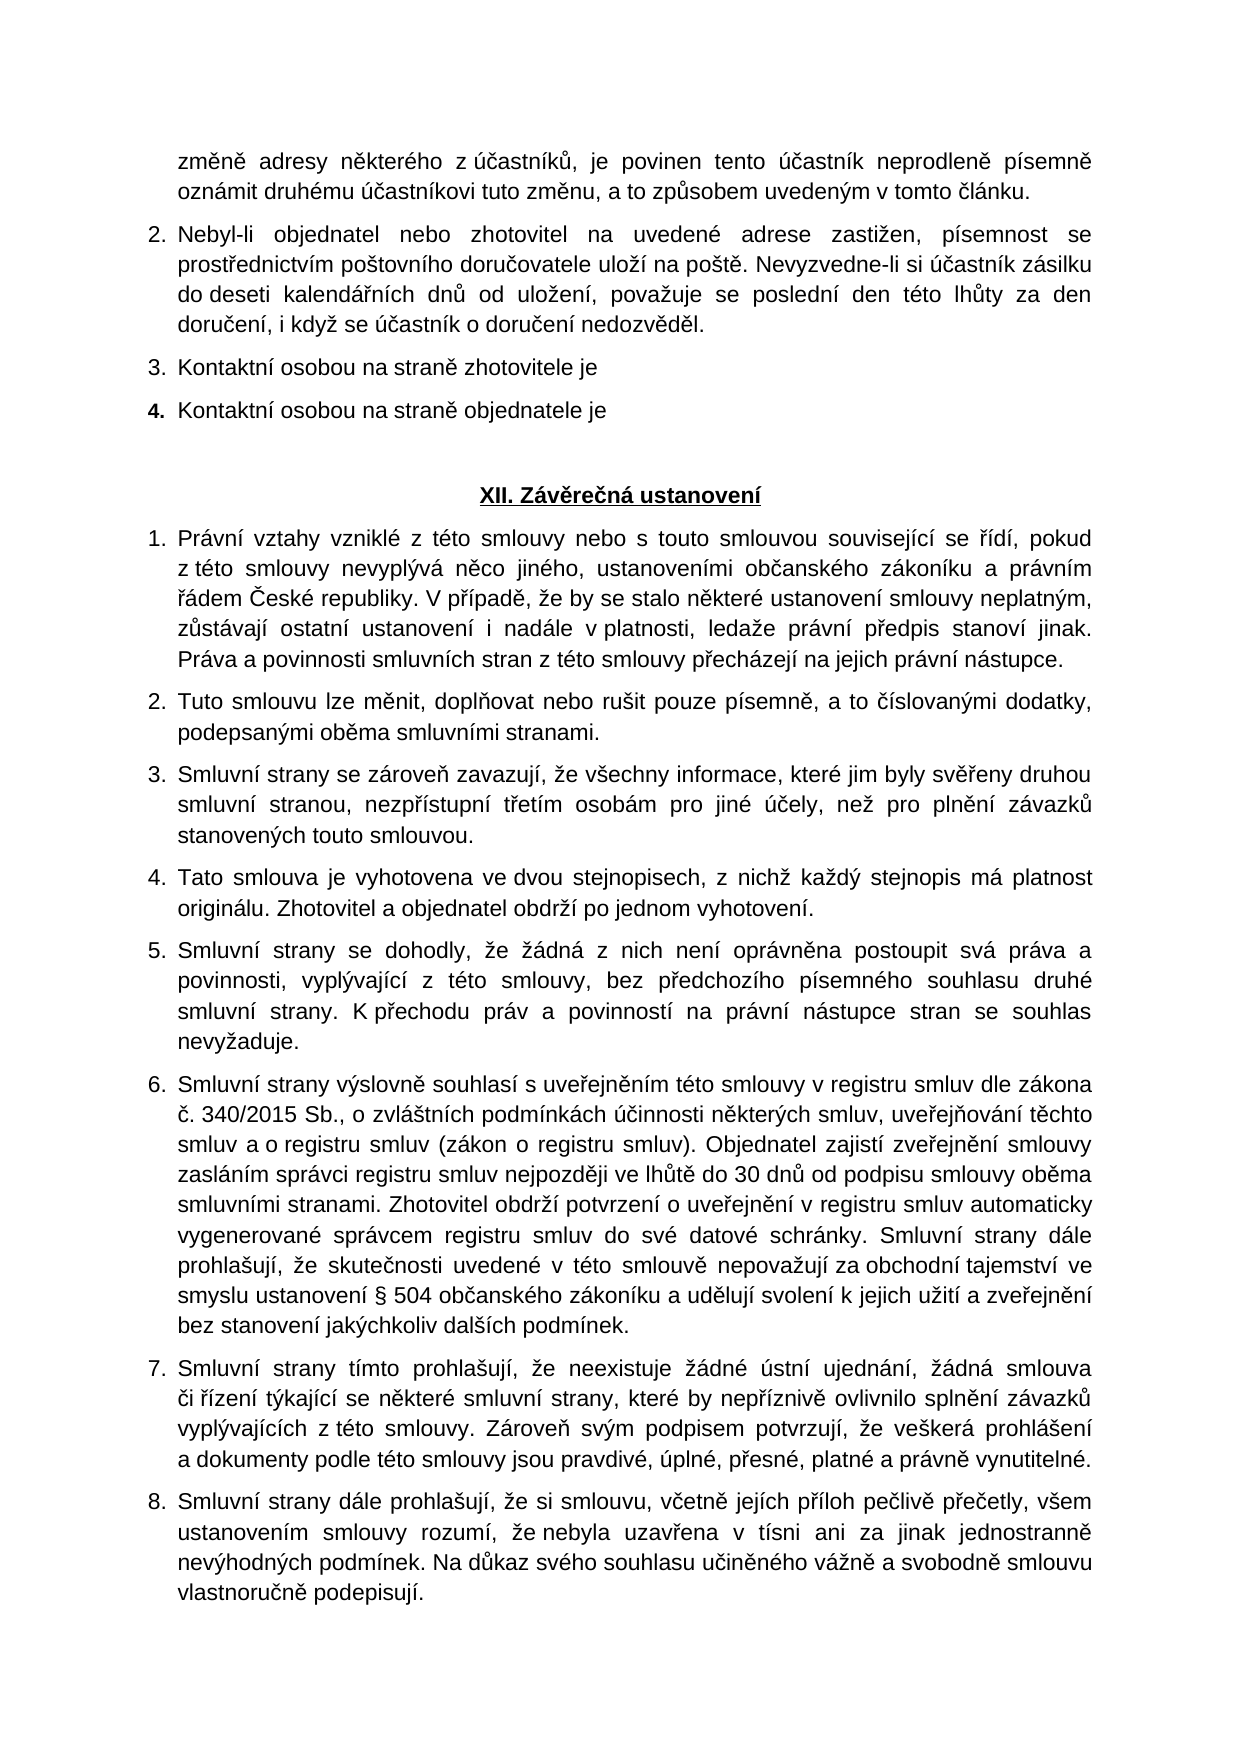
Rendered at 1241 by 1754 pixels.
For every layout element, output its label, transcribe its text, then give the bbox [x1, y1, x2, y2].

list Smluvní strany tímto prohlašují, že neexistuje žádné ústní ujednání, žádná smlouva či řízení týkající se některé smluvní strany, které by nepříznivě ovlivnilo splnění závazků vyplývajících z této smlouvy. Zároveň svým podpisem potvrzují, že veškerá prohlášení a dokumenty podle této smlouvy jsou pravdivé, úplné, přesné, platné a právně vynutitelné. [148, 1355, 1093, 1472]
list Smluvní strany dále prohlašují, že si smlouvu, včetně jejích příloh pečlivě přečetly, všem ustanovením smlouvy rozumí, že nebyla uzavřena v tísni ani za jinak jednostranně nevýhodných podmínek. Na důkaz svého souhlasu učiněného vážně a svobodně smlouvu vlastnoručně podepisují. [148, 1488, 1093, 1605]
list Tuto smlouvu lze měnit, doplňovat nebo rušit pouze písemně, a to číslovanými dodatky, podepsanými oběma smluvními stranami. [148, 688, 1093, 745]
text XII. Závěrečná ustanovení [148, 482, 1093, 508]
list Nebyl-li objednatel nebo zhotovitel na uvedené adrese zastižen, písemnost se prostřednictvím poštovního doručovatele uloží na poště. Nevyzvedne-li si účastník zásilku do deseti kalendářních dnů od uložení, považuje se poslední den této lhůty za den doručení, i když se účastník o doručení nedozvěděl. [148, 221, 1093, 337]
list Kontaktní osobou na straně zhotovitele je [148, 354, 1093, 380]
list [148, 148, 1093, 204]
list Smluvní strany se zároveň zavazují, že všechny informace, které jim byly svěřeny druhou smluvní stranou, nezpřístupní třetím osobám pro jiné účely, než pro plnění závazků stanovených touto smlouvou. [148, 761, 1093, 848]
list Tato smlouva je vyhotovena ve dvou stejnopisech, z nichž každý stejnopis má platnost originálu. Zhotovitel a objednatel obdrží po jednom vyhotovení. [148, 864, 1093, 921]
list Smluvní strany výslovně souhlasí s uveřejněním této smlouvy v registru smluv dle zákona č. 340/2015 Sb., o zvláštních podmínkách účinnosti některých smluv, uveřejňování těchto smluv a o registru smluv (zákon o registru smluv). Objednatel zajistí zveřejnění smlouvy zasláním správci registru smluv nejpozději ve lhůtě do 30 dnů od podpisu smlouvy oběma smluvními stranami. Zhotovitel obdrží potvrzení o uveřejnění v registru smluv automaticky vygenerované správcem registru smluv do své datové schránky. Smluvní strany dále prohlašují, že skutečnosti uvedené v této smlouvě nepovažují za obchodní tajemství ve smyslu ustanovení § 504 občanského zákoníku a udělují svolení k jejich užití a zveřejnění bez stanovení jakýchkoliv dalších podmínek. [148, 1071, 1093, 1338]
list Právní vztahy vzniklé z této smlouvy nebo s touto smlouvou související se řídí, pokud z této smlouvy nevyplývá něco jiného, ustanoveními občanského zákoníku a právním řádem České republiky. V případě, že by se stalo některé ustanovení smlouvy neplatným, zůstávají ostatní ustanovení i nadále v platnosti, ledaže právní předpis stanoví jinak. Práva a povinnosti smluvních stran z této smlouvy přecházejí na jejich právní nástupce. [148, 525, 1093, 672]
list Kontaktní osobou na straně objednatele je [148, 397, 1093, 423]
list Smluvní strany se dohodly, že žádná z nich není oprávněna postoupit svá práva a povinnosti, vyplývající z této smlouvy, bez předchozího písemného souhlasu druhé smluvní strany. K přechodu práv a povinností na právní nástupce stran se souhlas nevyžaduje. [148, 937, 1093, 1054]
